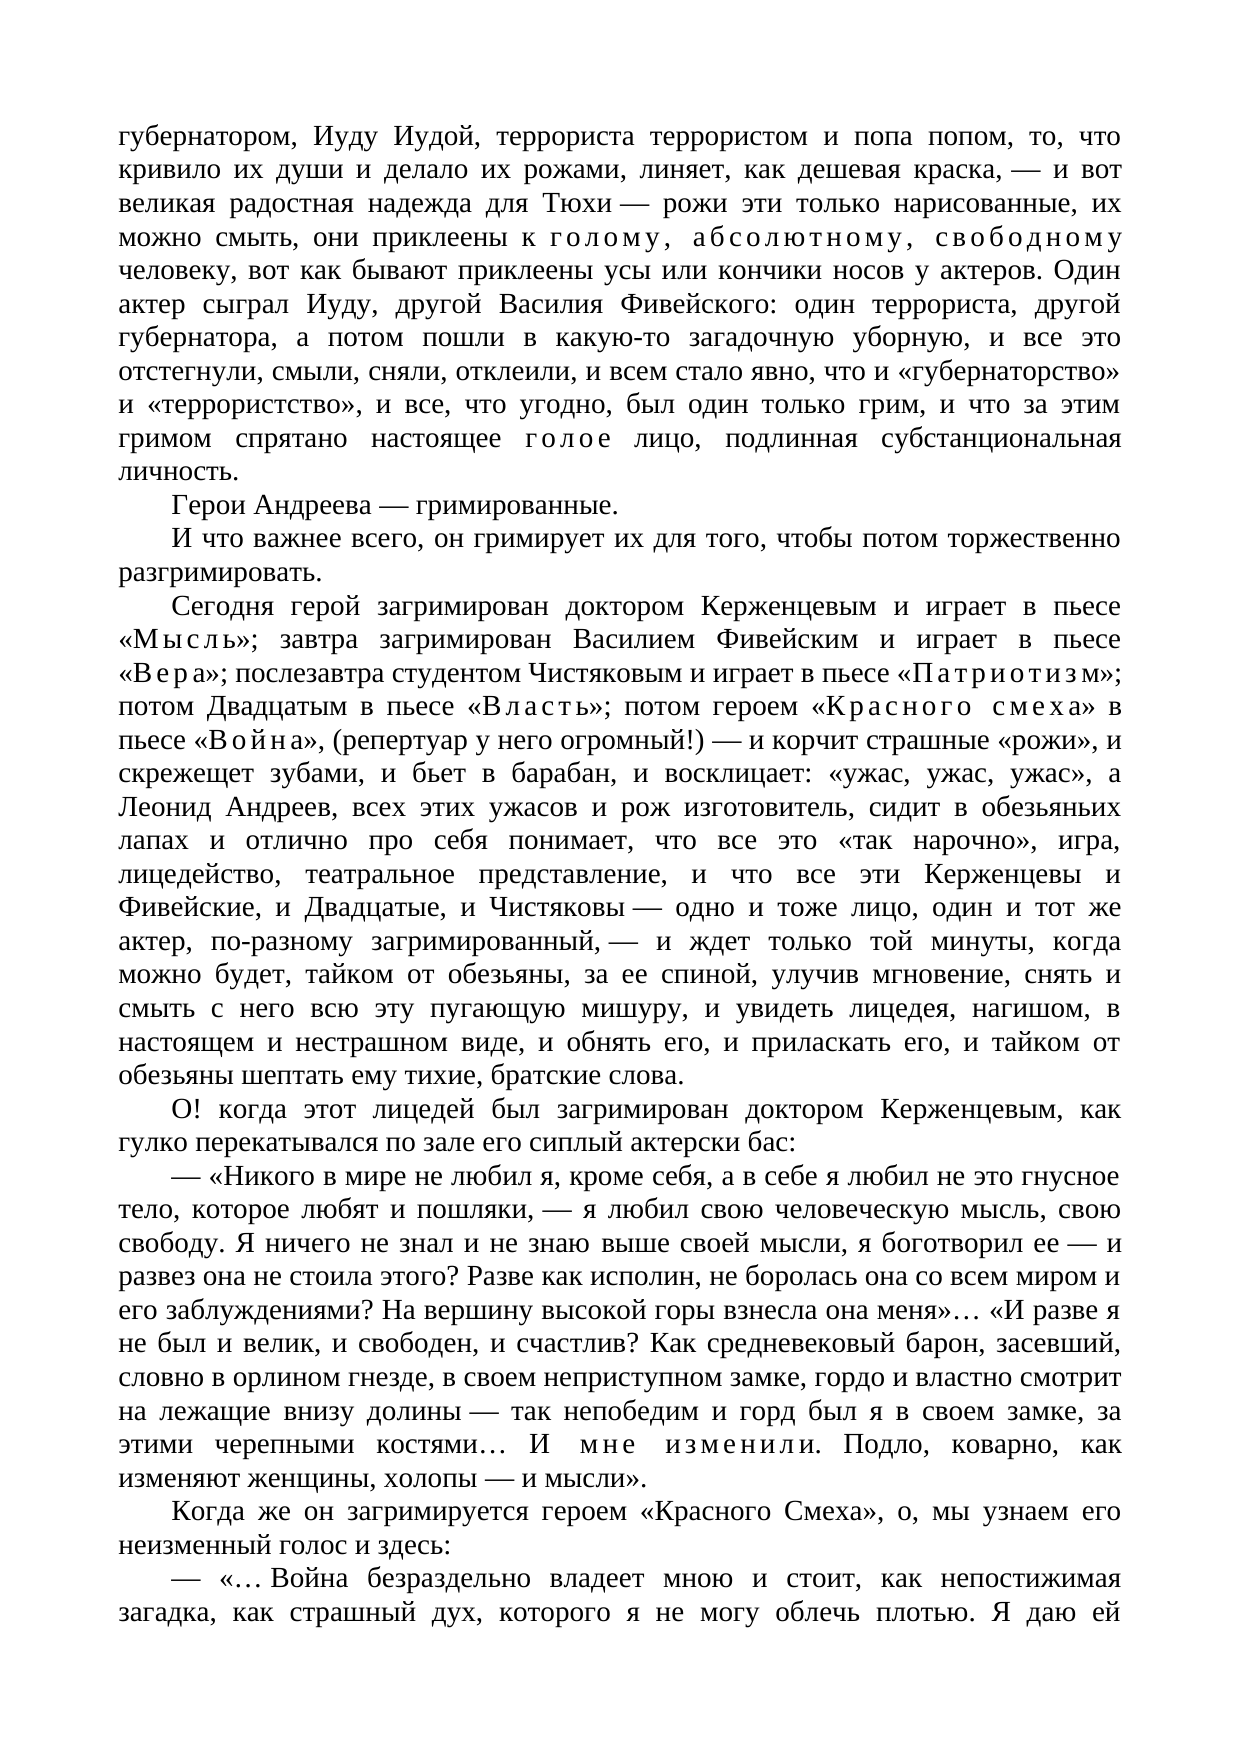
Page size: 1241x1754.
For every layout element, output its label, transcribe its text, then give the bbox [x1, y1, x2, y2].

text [118, 1560, 1122, 1627]
text О! когда этот лицедей был загримирован доктором Керженцевым, как гулко перекатывался по зале его сиплый актерски бас: [118, 1091, 1122, 1158]
text Когда же он загримируется героем «Красного Смеха», о, мы узнаем его неизменный голос и здесь: [118, 1493, 1122, 1560]
text И что важнее всего, он гримирует их для того, чтобы потом торжественно разгримировать. [118, 521, 1122, 588]
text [118, 118, 1122, 487]
text {49} Герои Андреева — гримированные. [118, 487, 1122, 521]
text Сегодня герой загримирован доктором Керженцевым и играет в пьесе «Мысль»; завтра загримирован Василием Фивейским и играет в пьесе «Вера»; послезавтра студентом Чистяковым и играет в пьесе «Патриотизм»; потом Двадцатым в пьесе «Власть»; потом героем «Красного смеха» в пьесе «Война», (репертуар у него огромный!) — и корчит страшные «рожи», и скрежещет зубами, и бьет в барабан, и восклицает: «ужас, ужас, ужас», а Леонид Андреев, всех этих ужасов и рож изготовитель, сидит в обезьяньих лапах и отлично про себя понимает, что все это «так нарочно», игра, лицедейство, театральное представление, и что все эти Керженцевы и Фивейские, и Двадцатые, и Чистяковы — одно и тоже лицо, один и тот же актер, по-разному загримированный, — и ждет только той минуты, когда можно будет, тайком от обезьяны, за ее спиной, улучив мгновение, снять и смыть с него всю эту пугающую мишуру, и увидеть лицедея, нагишом, в настоящем и нестрашном виде, и обнять его, и приласкать его, и тайком от обезьяны шептать ему тихие, братские слова. [118, 588, 1122, 1091]
text — «Никого в мире не любил я, кроме себя, а в себе я любил не это гнусное тело, которое любят и пошляки, — я любил свою человеческую мысль, свою свободу. Я ничего не знал и не знаю {50} выше своей мысли, я боготворил ее — и развез она не стоила этого? Разве как исполин, не боролась она со всем миром и его заблуждениями? На вершину высокой горы взнесла она меня»… «И разве я не был и велик, и свободен, и счастлив? Как средневековый барон, засевший, словно в орлином гнезде, в своем неприступном замке, гордо и властно смотрит на лежащие внизу долины — так непобедим и горд был я в своем замке, за этими черепными костями… И мне изменили. Подло, коварно, как изменяют женщины, холопы — и мысли». [118, 1158, 1122, 1493]
